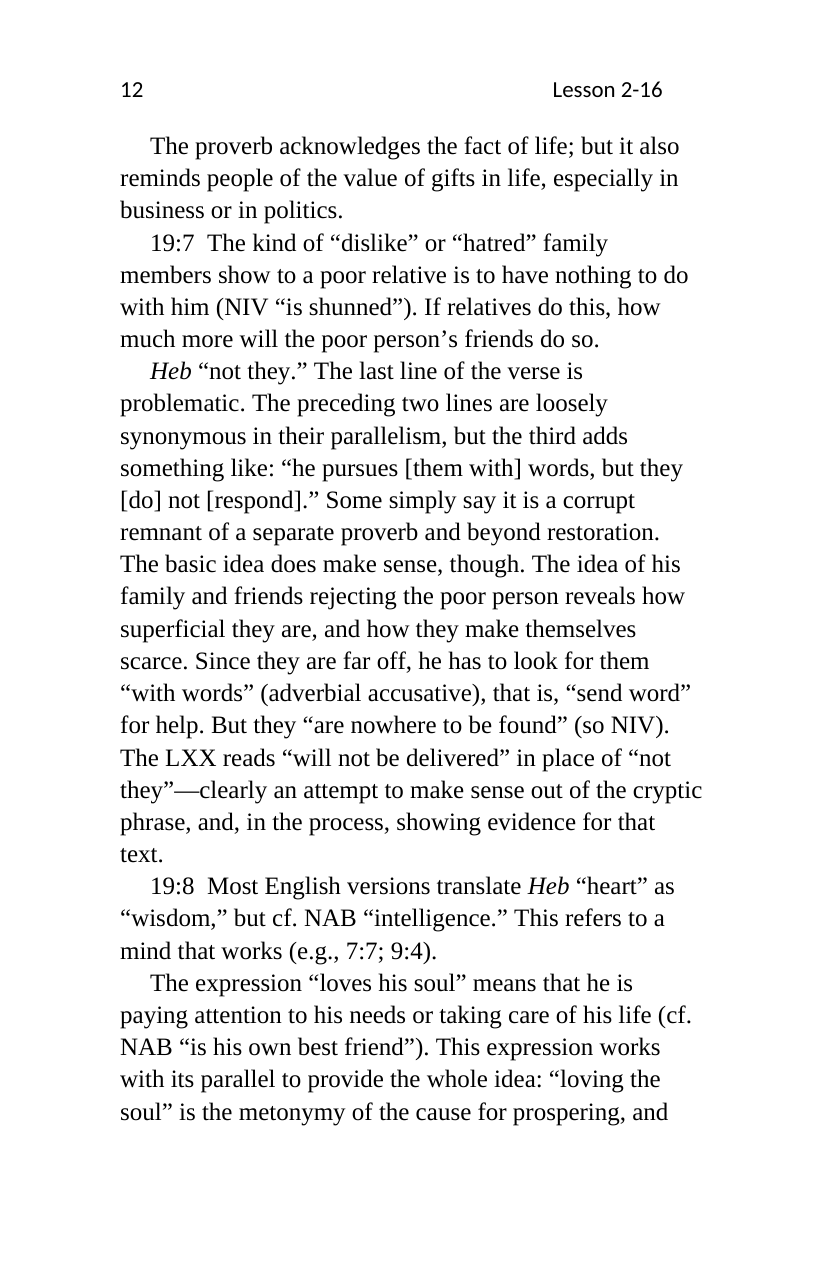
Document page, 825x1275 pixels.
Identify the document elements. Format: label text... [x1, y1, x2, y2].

text The proverb acknowledges the fact of life; but it also reminds people of the value of gifts in life, especially in business or in politics. [120, 131, 705, 224]
text Heb “not they.” The last line of the verse is problematic. The preceding two lines are loosely synonymous in their parallelism, but the third adds something like: “he pursues [them with] words, but they [do] not [respond].” Some simply say it is a corrupt remnant of a separate proverb and beyond restoration. The basic idea does make sense, though. The idea of his family and friends rejecting the poor person reveals how superficial they are, and how they make themselves scarce. Since they are far off, he has to look for them “with words” (adverbial accusative), that is, “send word” for help. But they “are nowhere to be found” (so NIV). The LXX reads “will not be delivered” in place of “not they”—clearly an attempt to make sense out of the cryptic phrase, and, in the process, showing evidence for that text. [120, 356, 705, 868]
text 19:7 The kind of “dislike” or “hatred” family members show to a poor relative is to have nothing to do with him (NIV “is shunned”). If relatives do this, how much more will the poor person’s friends do so. [120, 228, 705, 353]
text 19:8 Most English versions translate Heb “heart” as “wisdom,” but cf. NAB “intelligence.” This refers to a mind that works (e.g., 7:7; 9:4). [120, 871, 705, 964]
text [120, 968, 705, 1125]
